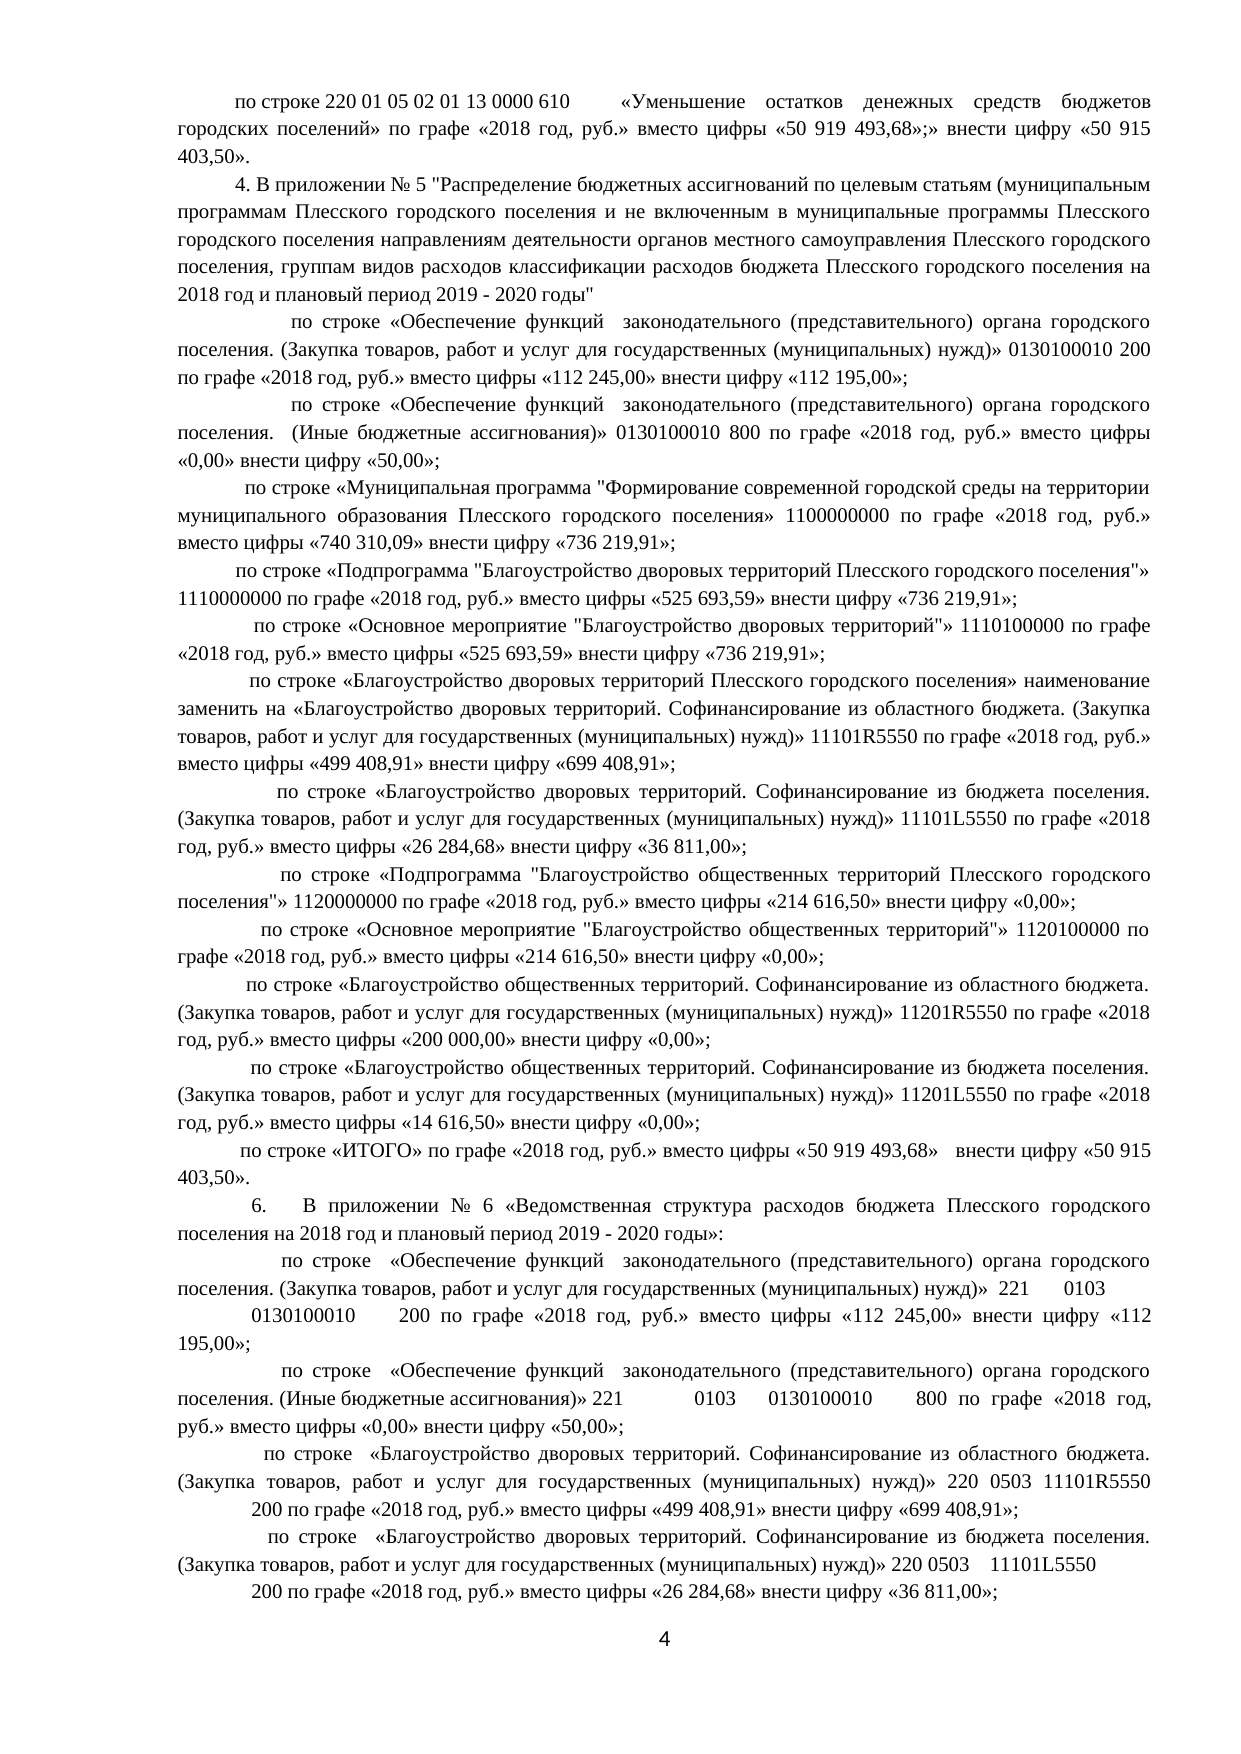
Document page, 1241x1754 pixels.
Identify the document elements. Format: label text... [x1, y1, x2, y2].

text по строке «Обеспечение функций законодательного (представительного) органа городского поселения. (Закупка товаров, работ и услуг для государственных (муниципальных) нужд)» 0130100010 200 по графе «2018 год, руб.» вместо цифры «112 245,00» внести цифру «112 195,00»; [177, 309, 1152, 389]
text по строке «Благоустройство дворовых территорий Плесского городского поселения» наименование заменить на «Благоустройство дворовых территорий. Софинансирование из областного бюджета. (Закупка товаров, работ и услуг для государственных (муниципальных) нужд)» 11101R5550 по графе «2018 год, руб.» вместо цифры «499 408,91» внести цифру «699 408,91»; [177, 668, 1152, 775]
text 6. В приложении № 6 «Ведомственная структура расходов бюджета Плесского городского поселения на 2018 год и плановый период 2019 - 2020 годы»: [177, 1193, 1152, 1244]
text по строке «Основное мероприятие "Благоустройство дворовых территорий"» 1110100000 по графе «2018 год, руб.» вместо цифры «525 693,59» внести цифру «736 219,91»; [177, 613, 1152, 665]
text по строке «ИТОГО» по графе «2018 год, руб.» вместо цифры «50 919 493,68» внести цифру «50 915 403,50». [177, 1138, 1152, 1189]
text по строке «Подпрограмма "Благоустройство общественных территорий Плесского городского поселения"» 1120000000 по графе «2018 год, руб.» вместо цифры «214 616,50» внести цифру «0,00»; [177, 862, 1152, 913]
text по строке «Основное мероприятие "Благоустройство общественных территорий"» 1120100000 по графе «2018 год, руб.» вместо цифры «214 616,50» внести цифру «0,00»; [177, 917, 1152, 968]
text по строке «Благоустройство общественных территорий. Софинансирование из областного бюджета. (Закупка товаров, работ и услуг для государственных (муниципальных) нужд)» 11201R5550 по графе «2018 год, руб.» вместо цифры «200 000,00» внести цифру «0,00»; [177, 972, 1152, 1051]
text по строке «Обеспечение функций законодательного (представительного) органа городского поселения. (Закупка товаров, работ и услуг для государственных (муниципальных) нужд)» 221 0103 0130100010 200 по графе «2018 год, руб.» вместо цифры «112 245,00» внести цифру «112 195,00»; [177, 1248, 1152, 1355]
text по строке «Благоустройство общественных территорий. Софинансирование из бюджета поселения. (Закупка товаров, работ и услуг для государственных (муниципальных) нужд)» 11201L5550 по графе «2018 год, руб.» вместо цифры «14 616,50» внести цифру «0,00»; [177, 1055, 1152, 1134]
text по строке «Муниципальная программа "Формирование современной городской среды на территории муниципального образования Плесского городского поселения» 1100000000 по графе «2018 год, руб.» вместо цифры «740 310,09» внести цифру «736 219,91»; [177, 475, 1152, 554]
text 4. В приложении № 5 "Распределение бюджетных ассигнований по целевым статьям (муниципальным программам Плесского городского поселения и не включенным в муниципальные программы Плесского городского поселения направлениям деятельности органов местного самоуправления Плесского городского поселения, группам видов расходов классификации расходов бюджета Плесского городского поселения на 2018 год и плановый период 2019 - 2020 годы" [177, 171, 1152, 306]
text по строке «Благоустройство дворовых территорий. Софинансирование из областного бюджета. (Закупка товаров, работ и услуг для государственных (муниципальных) нужд)» 220 0503 11101R5550 200 по графе «2018 год, руб.» вместо цифры «499 408,91» внести цифру «699 408,91»; [177, 1441, 1152, 1521]
text по строке «Подпрограмма "Благоустройство дворовых территорий Плесского городского поселения"» 1110000000 по графе «2018 год, руб.» вместо цифры «525 693,59» внести цифру «736 219,91»; [177, 558, 1152, 609]
text по строке «Благоустройство дворовых территорий. Софинансирование из бюджета поселения. (Закупка товаров, работ и услуг для государственных (муниципальных) нужд)» 11101L5550 по графе «2018 год, руб.» вместо цифры «26 284,68» внести цифру «36 811,00»; [177, 779, 1152, 858]
text по строке «Обеспечение функций законодательного (представительного) органа городского поселения. (Иные бюджетные ассигнования)» 221 0103 0130100010 800 по графе «2018 год, руб.» вместо цифры «0,00» внести цифру «50,00»; [177, 1358, 1152, 1438]
text по строке «Благоустройство дворовых территорий. Софинансирование из бюджета поселения. (Закупка товаров, работ и услуг для государственных (муниципальных) нужд)» 220 0503 11101L5550 200 по графе «2018 год, руб.» вместо цифры «26 284,68» внести цифру «36 811,00»; [177, 1524, 1152, 1603]
text по строке 220 01 05 02 01 13 0000 610 «Уменьшение остатков денежных средств бюджетов городских поселений» по графе «2018 год, руб.» вместо цифры «50 919 493,68»;» внести цифру «50 915 403,50». [177, 89, 1152, 168]
text по строке «Обеспечение функций законодательного (представительного) органа городского поселения. (Иные бюджетные ассигнования)» 0130100010 800 по графе «2018 год, руб.» вместо цифры «0,00» внести цифру «50,00»; [177, 392, 1152, 472]
